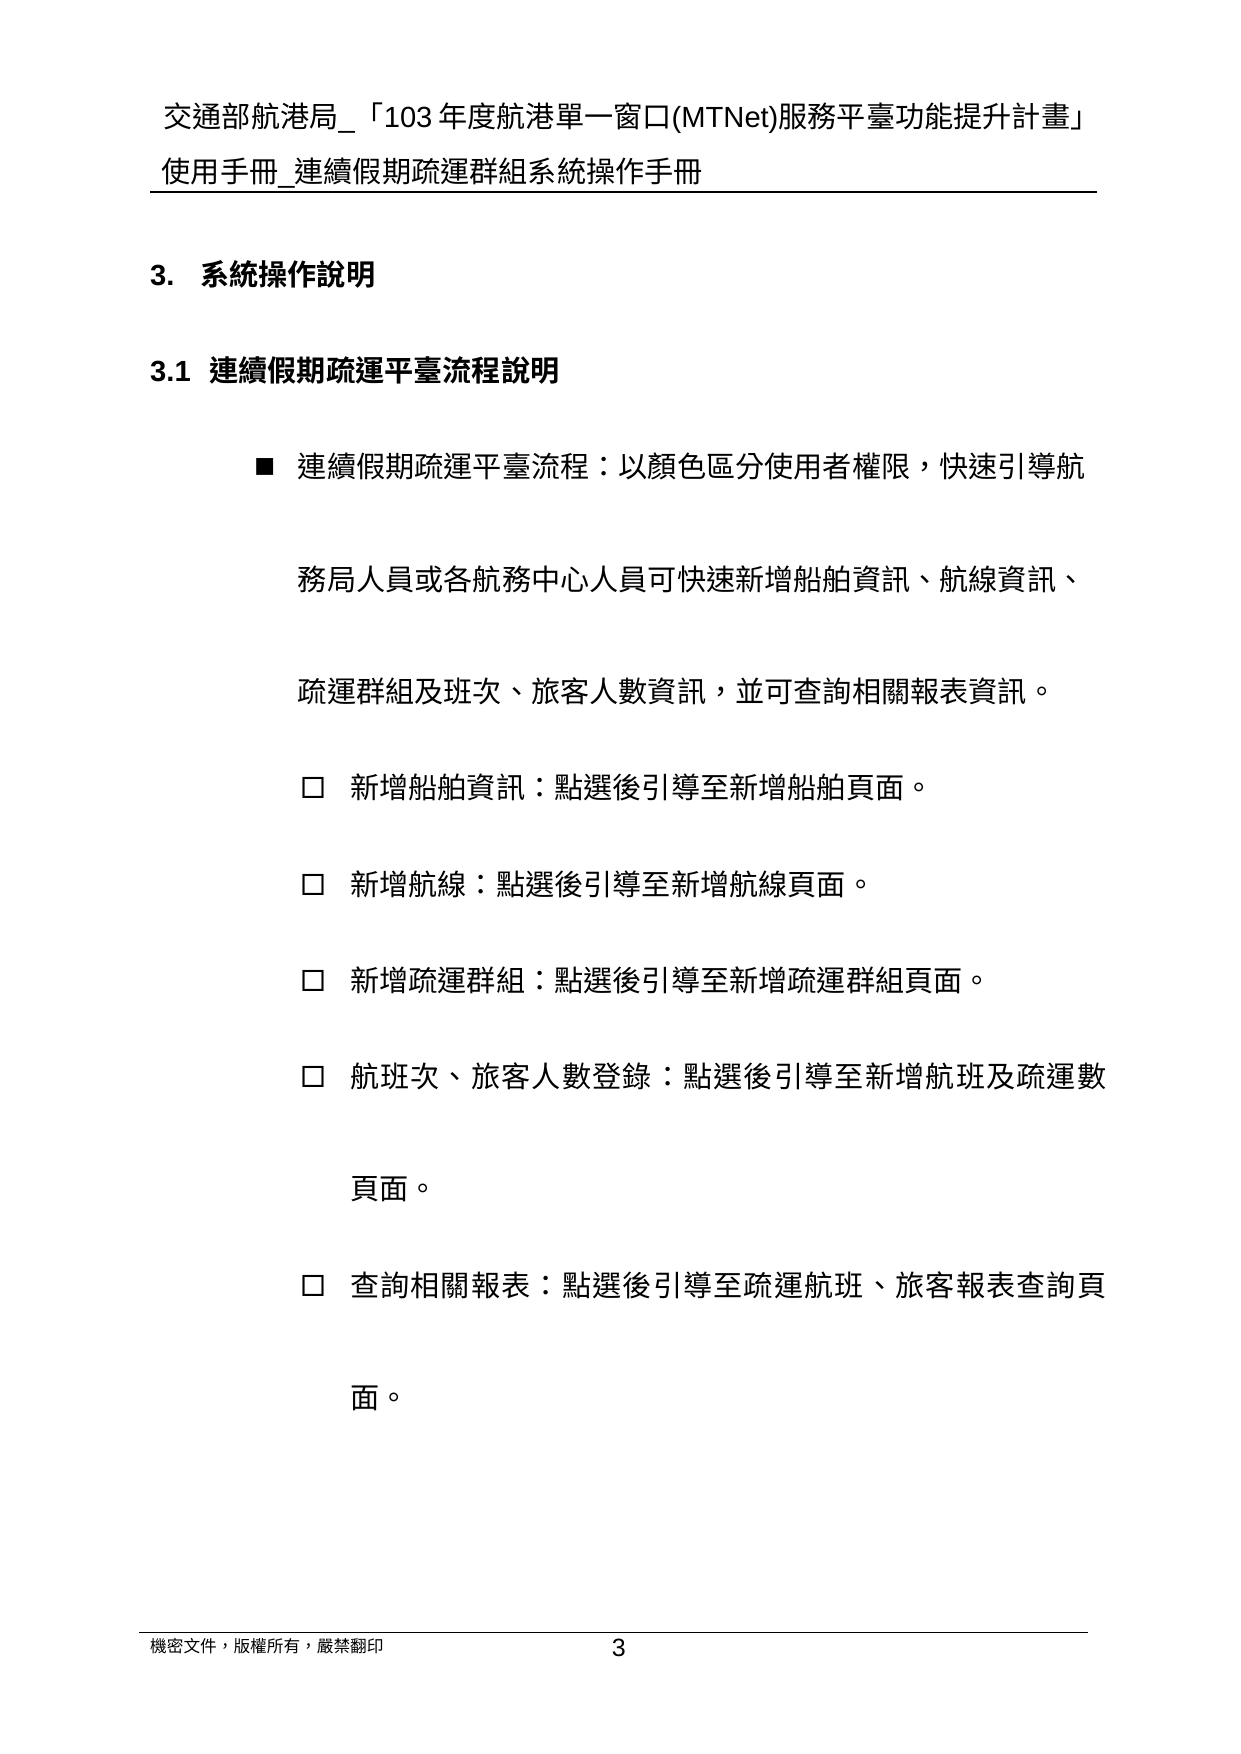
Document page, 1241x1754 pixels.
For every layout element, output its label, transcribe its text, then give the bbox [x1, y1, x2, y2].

list 航班次、旅客人數登錄：點選後引導至新增航班及疏運數頁面。 [300, 1037, 1107, 1224]
list 新增船舶資訊：點選後引導至新增船舶頁面。 [300, 749, 1107, 824]
text 連續假期疏運平臺流程說明 [150, 331, 1107, 406]
subtitle 系統操作說明 [150, 235, 1107, 310]
list 新增疏運群組：點選後引導至新增疏運群組頁面。 [300, 941, 1107, 1016]
list 查詢相關報表：點選後引導至疏運航班、旅客報表查詢頁面。 [300, 1246, 1107, 1433]
list 連續假期疏運平臺流程：以顏色區分使用者權限，快速引導航務局人員或各航務中心人員可快速新增船舶資訊、航線資訊、疏運群組及班次、旅客人數資訊，並可查詢相關報表資訊。 [253, 427, 1107, 727]
list 新增航線：點選後引導至新增航線頁面。 [300, 845, 1107, 920]
